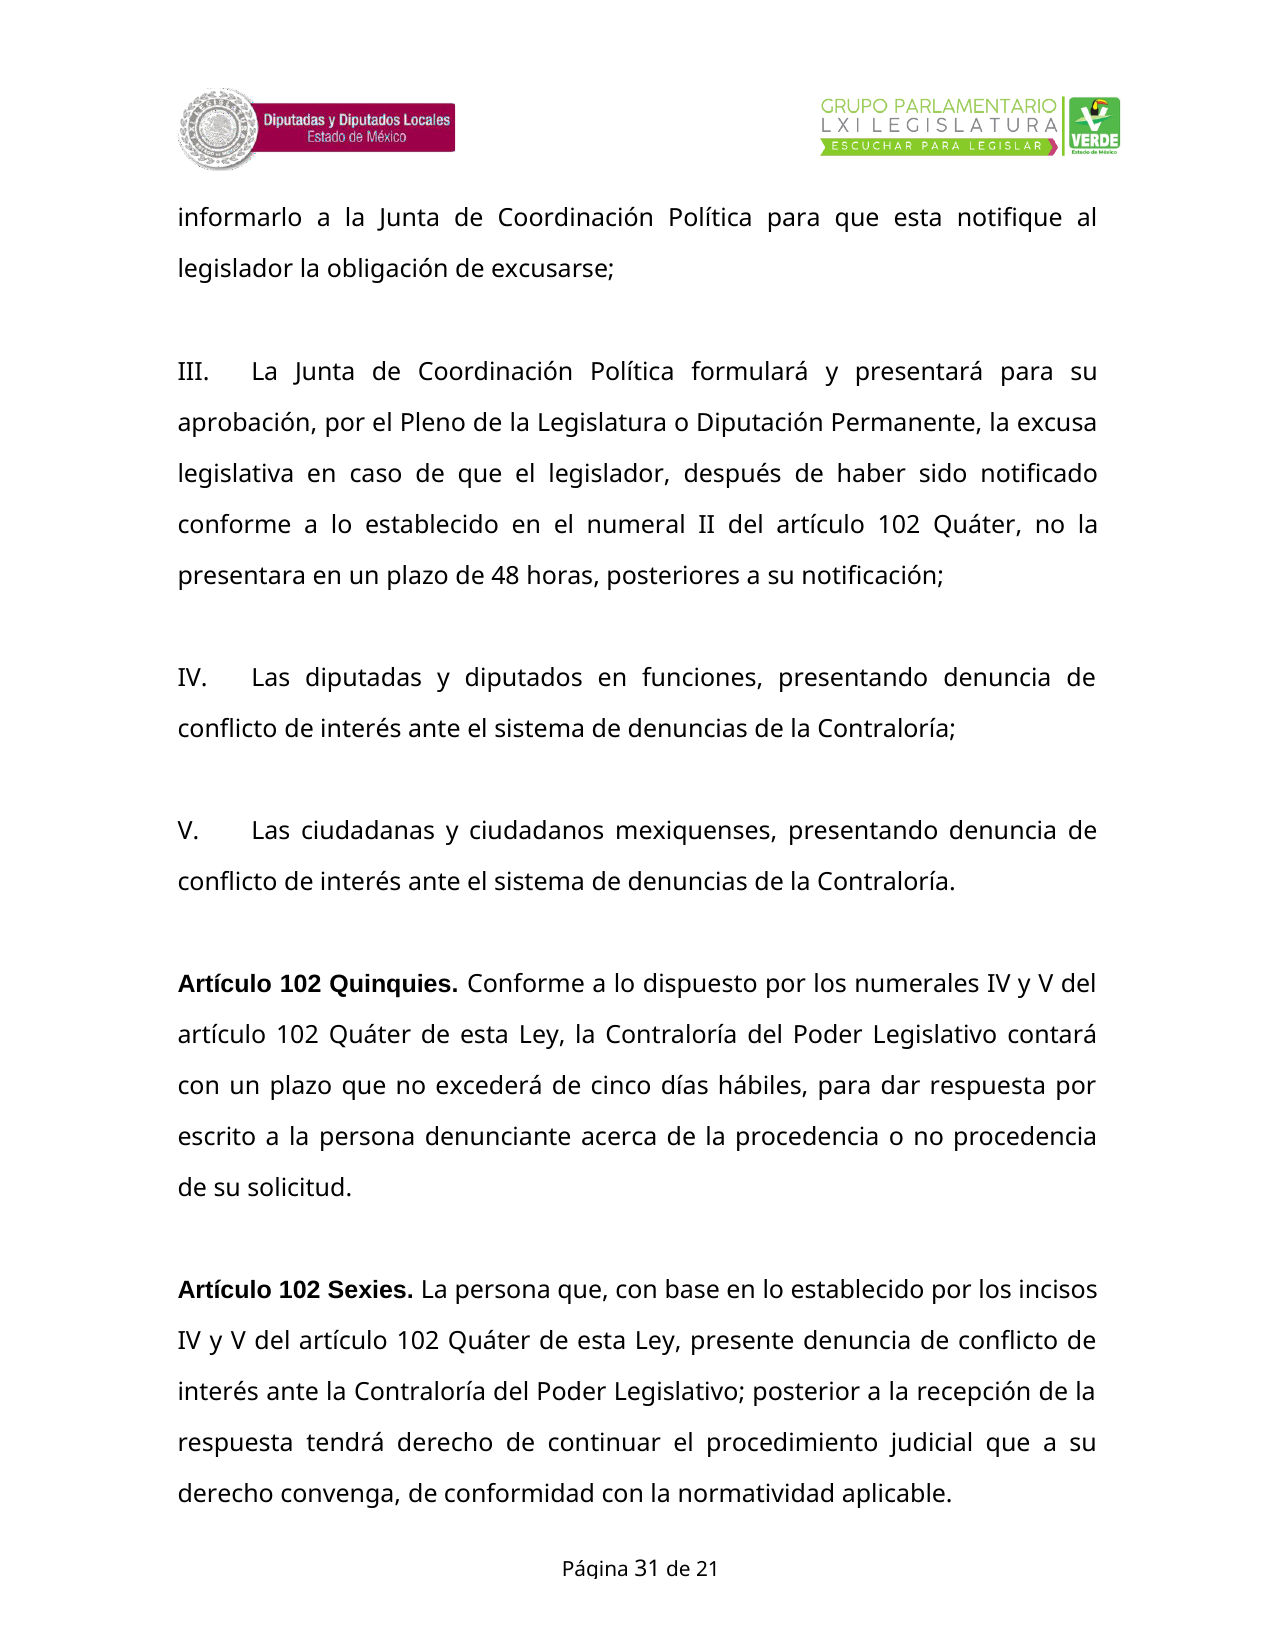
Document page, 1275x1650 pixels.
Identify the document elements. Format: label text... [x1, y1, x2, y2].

picture [177, 88, 456, 171]
text Artículo 102 Sexies. La persona que, con base en lo establecido por los incisos IV y V del artículo 102 Quáter de esta Ley, presente denuncia de conflicto de interés ante la Contraloría del Poder Legislativo; posterior a la recepción de la respuesta tendrá derecho de continuar el procedimiento judicial que a su derecho convenga, de conformidad con la normatividad aplicable. [177, 1272, 1098, 1510]
list Las ciudadanas y ciudadanos mexiquenses, presentando denuncia de conflicto de interés ante el sistema de denuncias de la Contraloría. [177, 812, 1097, 898]
list La Junta de Coordinación Política formulará y presentará para su aprobación, por el Pleno de la Legislatura o Diputación Permanente, la excusa legislativa en caso de que el legislador, después de haber sido notificado conforme a lo establecido en el numeral II del artículo 102 Quáter, no la presentara en un plazo de 48 horas, posteriores a su notificación; [177, 353, 1098, 592]
picture [820, 96, 1121, 156]
list Las diputadas y diputados en funciones, presentando denuncia de conflicto de interés ante el sistema de denuncias de la Contraloría; [177, 660, 1097, 745]
text informarlo a la Junta de Coordinación Política para que esta notifique al legislador la obligación de excusarse; [177, 200, 1098, 285]
text Artículo 102 Quinquies. Conforme a lo dispuesto por los numerales IV y V del artículo 102 Quáter de esta Ley, la Contraloría del Poder Legislativo contará con un plazo que no excederá de cinco días hábiles, para dar respuesta por escrito a la persona denunciante acerca de la procedencia o no procedencia de su solicitud. [177, 966, 1098, 1204]
